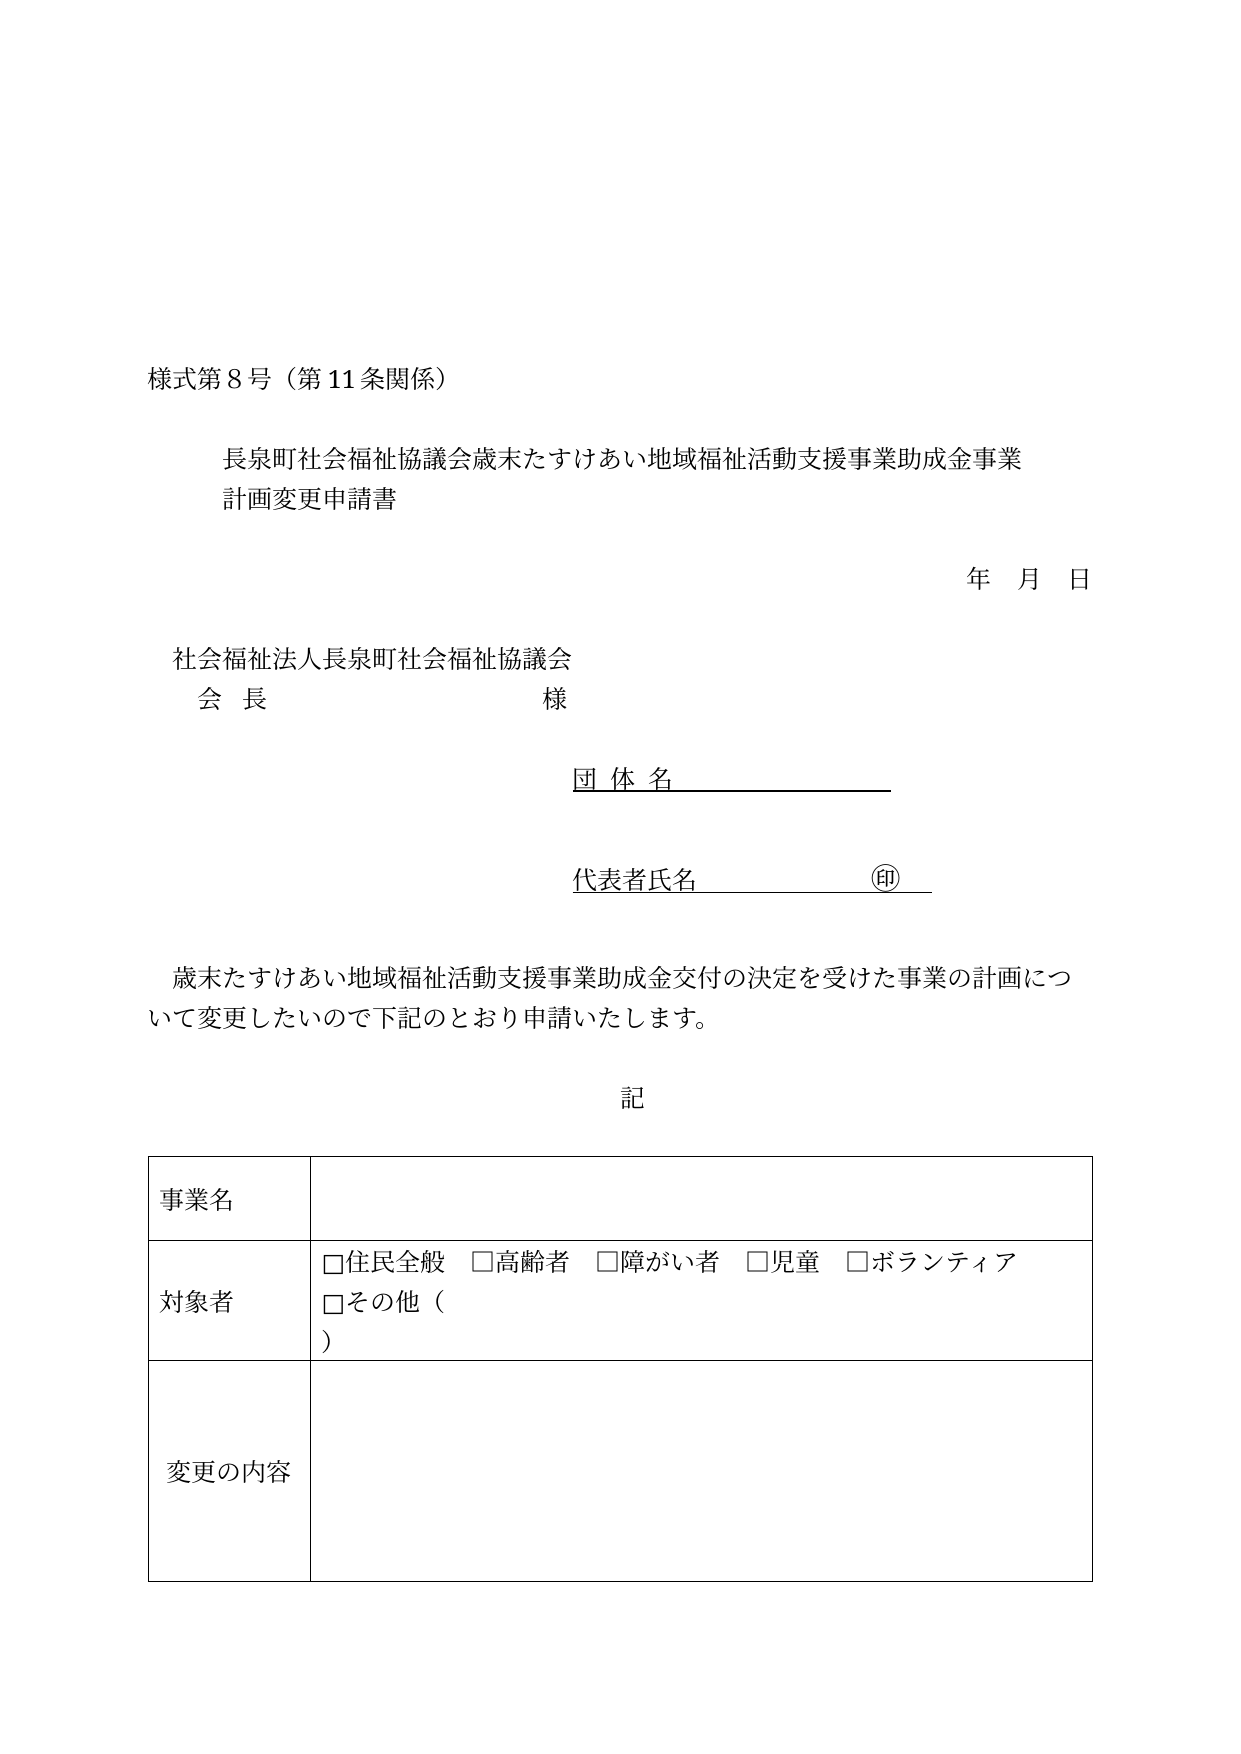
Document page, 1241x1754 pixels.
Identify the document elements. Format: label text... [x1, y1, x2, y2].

table_cell 対象者 [149, 1241, 310, 1360]
table_cell □住民全般 □高齢者 □障がい者 □児童 □ボランティア □その他（ ） [311, 1241, 1092, 1360]
text 会 長 様 [148, 677, 1092, 717]
table_cell [311, 1361, 1092, 1581]
text 記 [148, 1076, 1092, 1116]
text 歳末たすけあい地域福祉活動支援事業助成金交付の決定を受けた事業の計画について変更したいので下記のとおり申請いたします。 [148, 957, 1092, 1037]
text 年 月 日 [148, 558, 1092, 598]
text 社会福祉法人長泉町社会福祉協議会 [148, 638, 1092, 677]
text 様式第８号（第11条関係） [148, 358, 1092, 398]
text 長泉町社会福祉協議会歳末たすけあい地域福祉活動支援事業助成金事業 [148, 438, 1092, 478]
text 代表者氏名 ㊞ [148, 837, 1092, 917]
table_header [311, 1157, 1092, 1239]
text 計画変更申請書 [148, 478, 1092, 518]
table_header 事業名 [149, 1157, 310, 1239]
table_cell 変更の内容 [149, 1361, 310, 1581]
text 団 体 名 [148, 757, 1092, 797]
